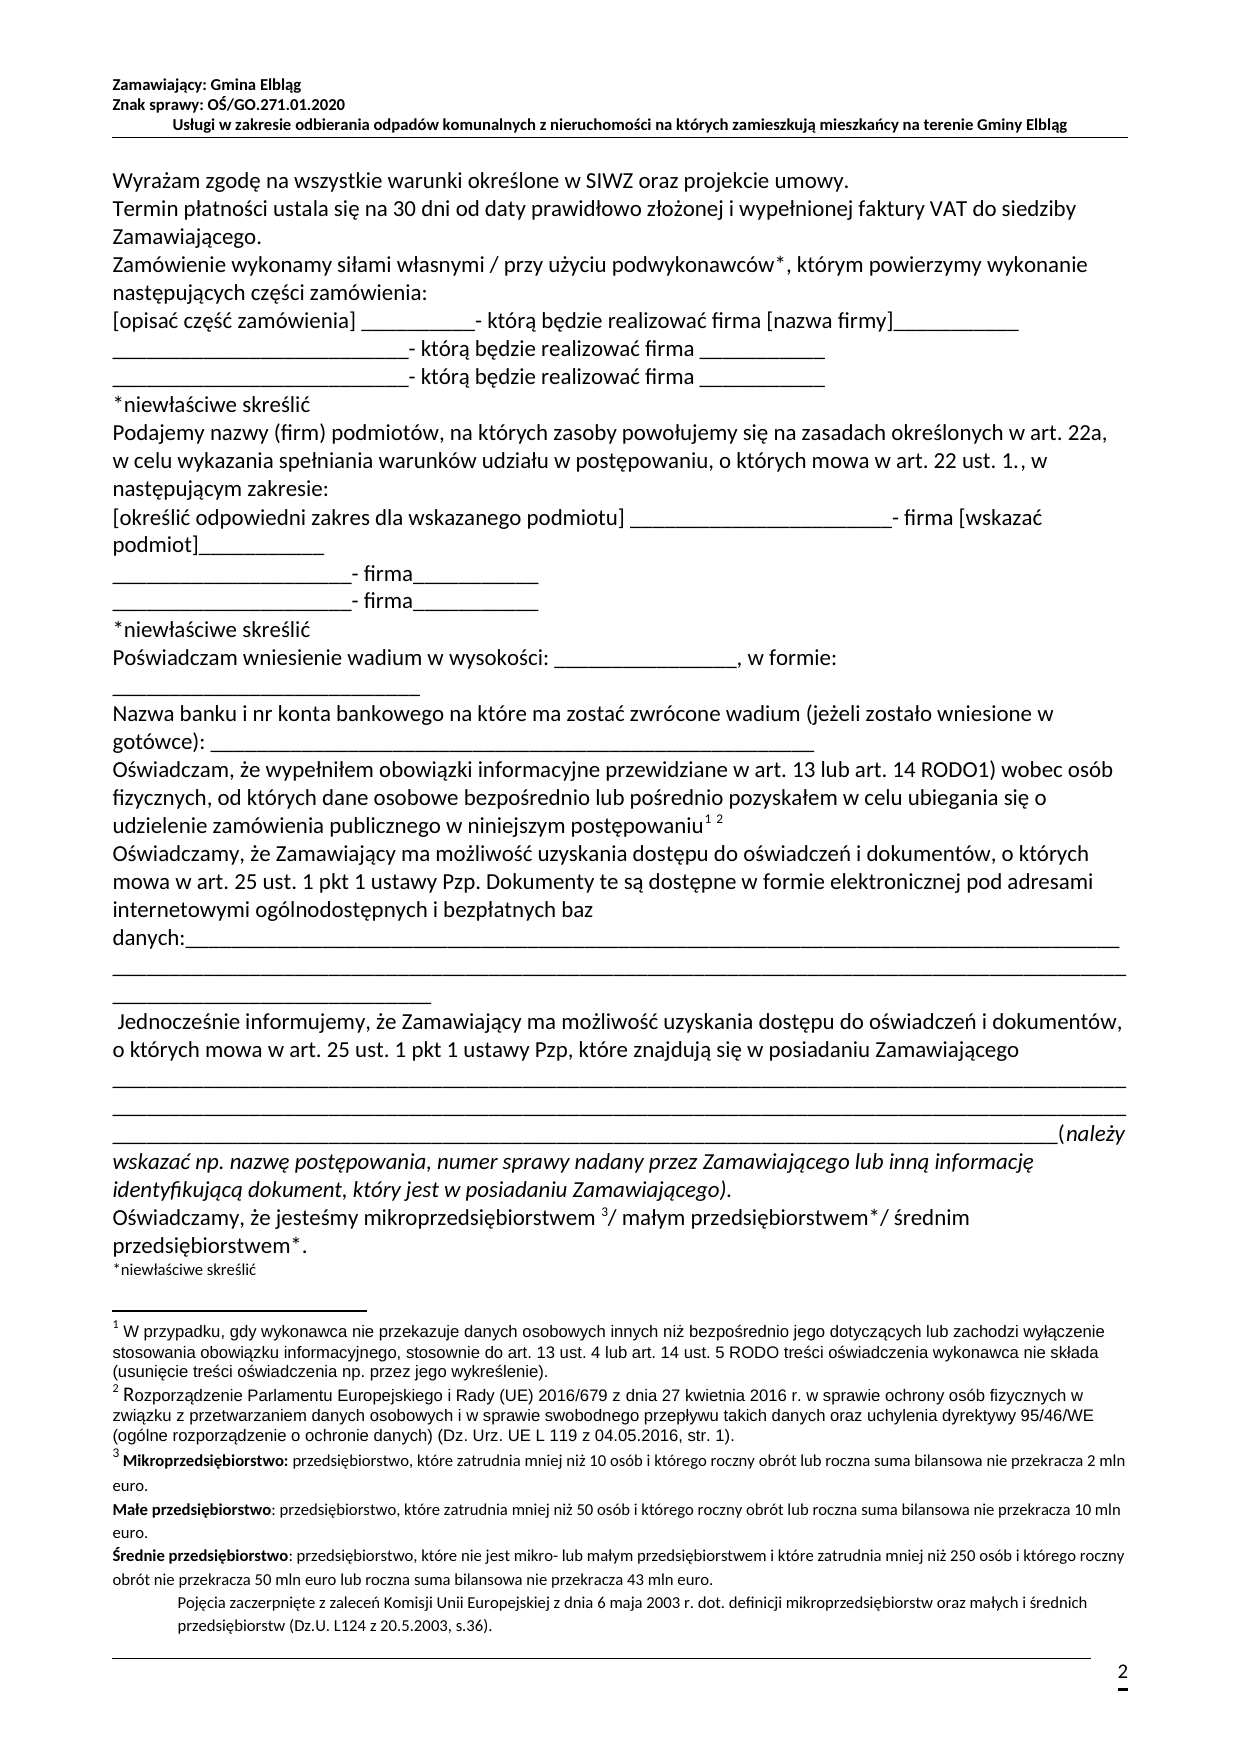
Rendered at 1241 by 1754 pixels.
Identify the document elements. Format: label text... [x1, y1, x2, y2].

text __________________________- którą będzie realizować firma ___________ [112, 362, 1128, 391]
text __________________________- którą będzie realizować firma ___________ [112, 334, 1128, 362]
text _____________________- firma___________ [112, 559, 1128, 587]
text *niewłaściwe skreślić [112, 615, 1128, 643]
text Termin płatności ustala się na 30 dni od daty prawidłowo złożonej i wypełnionej faktury VAT do siedziby Zamawiającego. [112, 194, 1128, 250]
text Jednocześnie informujemy, że Zamawiający ma możliwość uzyskania dostępu do oświadczeń i dokumentów, o których mowa w art. 25 ust. 1 pkt 1 ustawy Pzp, które znajdują się w posiadaniu Zamawiającego _____________________________________________________________________________________________________________________________________________________________________________________________________________________________________________________________________(należy wskazać np. nazwę postępowania, numer sprawy nadany przez Zamawiającego lub inną informację identyfikującą dokument, który jest w posiadaniu Zamawiającego). [112, 1007, 1128, 1203]
text [opisać część zamówienia] __________- którą będzie realizować firma [nazwa firmy]___________ [112, 306, 1128, 334]
text Oświadczamy, że jesteśmy mikroprzedsiębiorstwem / małym przedsiębiorstwem*/ średnim przedsiębiorstwem*. [112, 1203, 1128, 1259]
text [określić odpowiedni zakres dla wskazanego podmiotu] _______________________- firma [wskazać podmiot]___________ [112, 503, 1128, 559]
text *niewłaściwe skreślić [112, 1259, 1128, 1279]
text Oświadczamy, że Zamawiający ma możliwość uzyskania dostępu do oświadczeń i dokumentów, o których mowa w art. 25 ust. 1 pkt 1 ustawy Pzp. Dokumenty te są dostępne w formie elektronicznej pod adresami internetowymi ogólnodostępnych i bezpłatnych baz danych:_______________________________________________________________________________________________________________________________________________________________________________________________________ [112, 839, 1128, 1007]
text Nazwa banku i nr konta bankowego na które ma zostać zwrócone wadium (jeżeli zostało wniesione w gotówce): _____________________________________________________ [112, 699, 1128, 755]
text *niewłaściwe skreślić [112, 391, 1128, 418]
text Zamówienie wykonamy siłami własnymi / przy użyciu podwykonawców*, którym powierzymy wykonanie następujących części zamówienia: [112, 250, 1128, 306]
text Oświadczam, że wypełniłem obowiązki informacyjne przewidziane w art. 13 lub art. 14 RODO1) wobec osób fizycznych, od których dane osobowe bezpośrednio lub pośrednio pozyskałem w celu ubiegania się o udzielenie zamówienia publicznego w niniejszym postępowaniu [112, 755, 1128, 839]
text Podajemy nazwy (firm) podmiotów, na których zasoby powołujemy się na zasadach określonych w art. 22a, w celu wykazania spełniania warunków udziału w postępowaniu, o których mowa w art. 22 ust. 1., w następującym zakresie: [112, 418, 1128, 503]
text _____________________- firma___________ [112, 587, 1128, 615]
text Poświadczam wniesienie wadium w wysokości: ________________, w formie: ___________________________ [112, 643, 1128, 699]
text Wyrażam zgodę na wszystkie warunki określone w SIWZ oraz projekcie umowy. [112, 166, 1128, 194]
